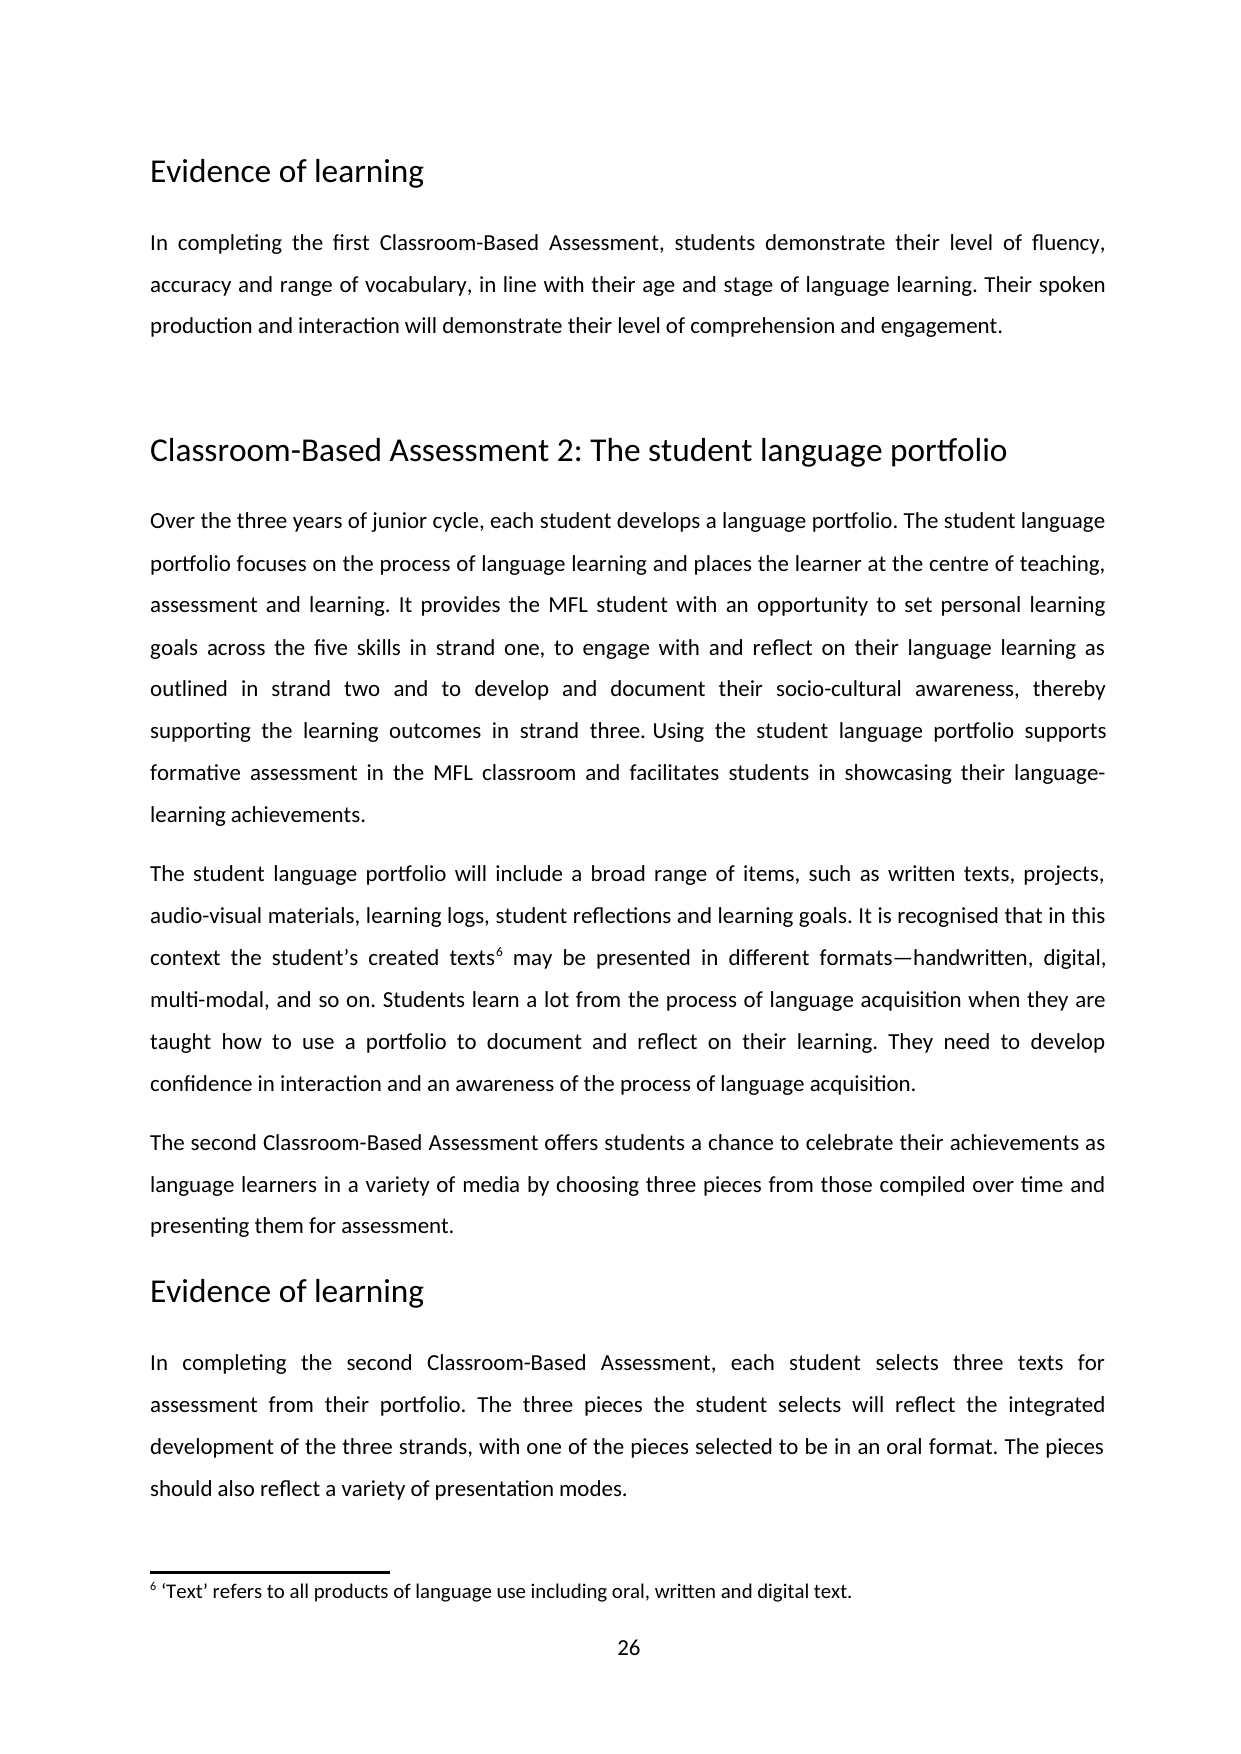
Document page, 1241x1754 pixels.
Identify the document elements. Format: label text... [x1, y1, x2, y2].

text In completing the first Classroom-Based Assessment, students demonstrate their level of fluency, accuracy and range of vocabulary, in line with their age and stage of language learning. Their spoken production and interaction will demonstrate their level of comprehension and engagement. [150, 228, 1107, 340]
text Evidence of learning [150, 1270, 1107, 1311]
text The second Classroom-Based Assessment offers students a chance to celebrate their achievements as language learners in a variety of media by choosing three pieces from those compiled over time and presenting them for assessment. [150, 1128, 1107, 1240]
text The student language portfolio will include a broad range of items, such as written texts, projects, audio-visual materials, learning logs, student reflections and learning goals. It is recognised that in this context the student’s created texts may be presented in different formats—handwritten, digital, multi-modal, and so on. Students learn a lot from the process of language acquisition when they are taught how to use a portfolio to document and reflect on their learning. They need to develop confidence in interaction and an awareness of the process of language acquisition. [150, 859, 1107, 1097]
text Classroom-Based Assessment 2: The student language portfolio [150, 429, 1107, 470]
text In completing the second Classroom-Based Assessment, each student selects three texts for assessment from their portfolio. The three pieces the student selects will reflect the integrated development of the three strands, with one of the pieces selected to be in an oral format. The pieces should also reflect a variety of presentation modes. [150, 1348, 1107, 1502]
text Evidence of learning [150, 150, 1107, 191]
text Over the three years of junior cycle, each student develops a language portfolio. The student language portfolio focuses on the process of language learning and places the learner at the centre of teaching, assessment and learning. It provides the MFL student with an opportunity to set personal learning goals across the five skills in strand one, to engage with and reflect on their language learning as outlined in strand two and to develop and document their socio-cultural awareness, thereby supporting the learning outcomes in strand three. Using the student language portfolio supports formative assessment in the MFL classroom and facilitates students in showcasing their language-learning achievements. [150, 507, 1107, 828]
